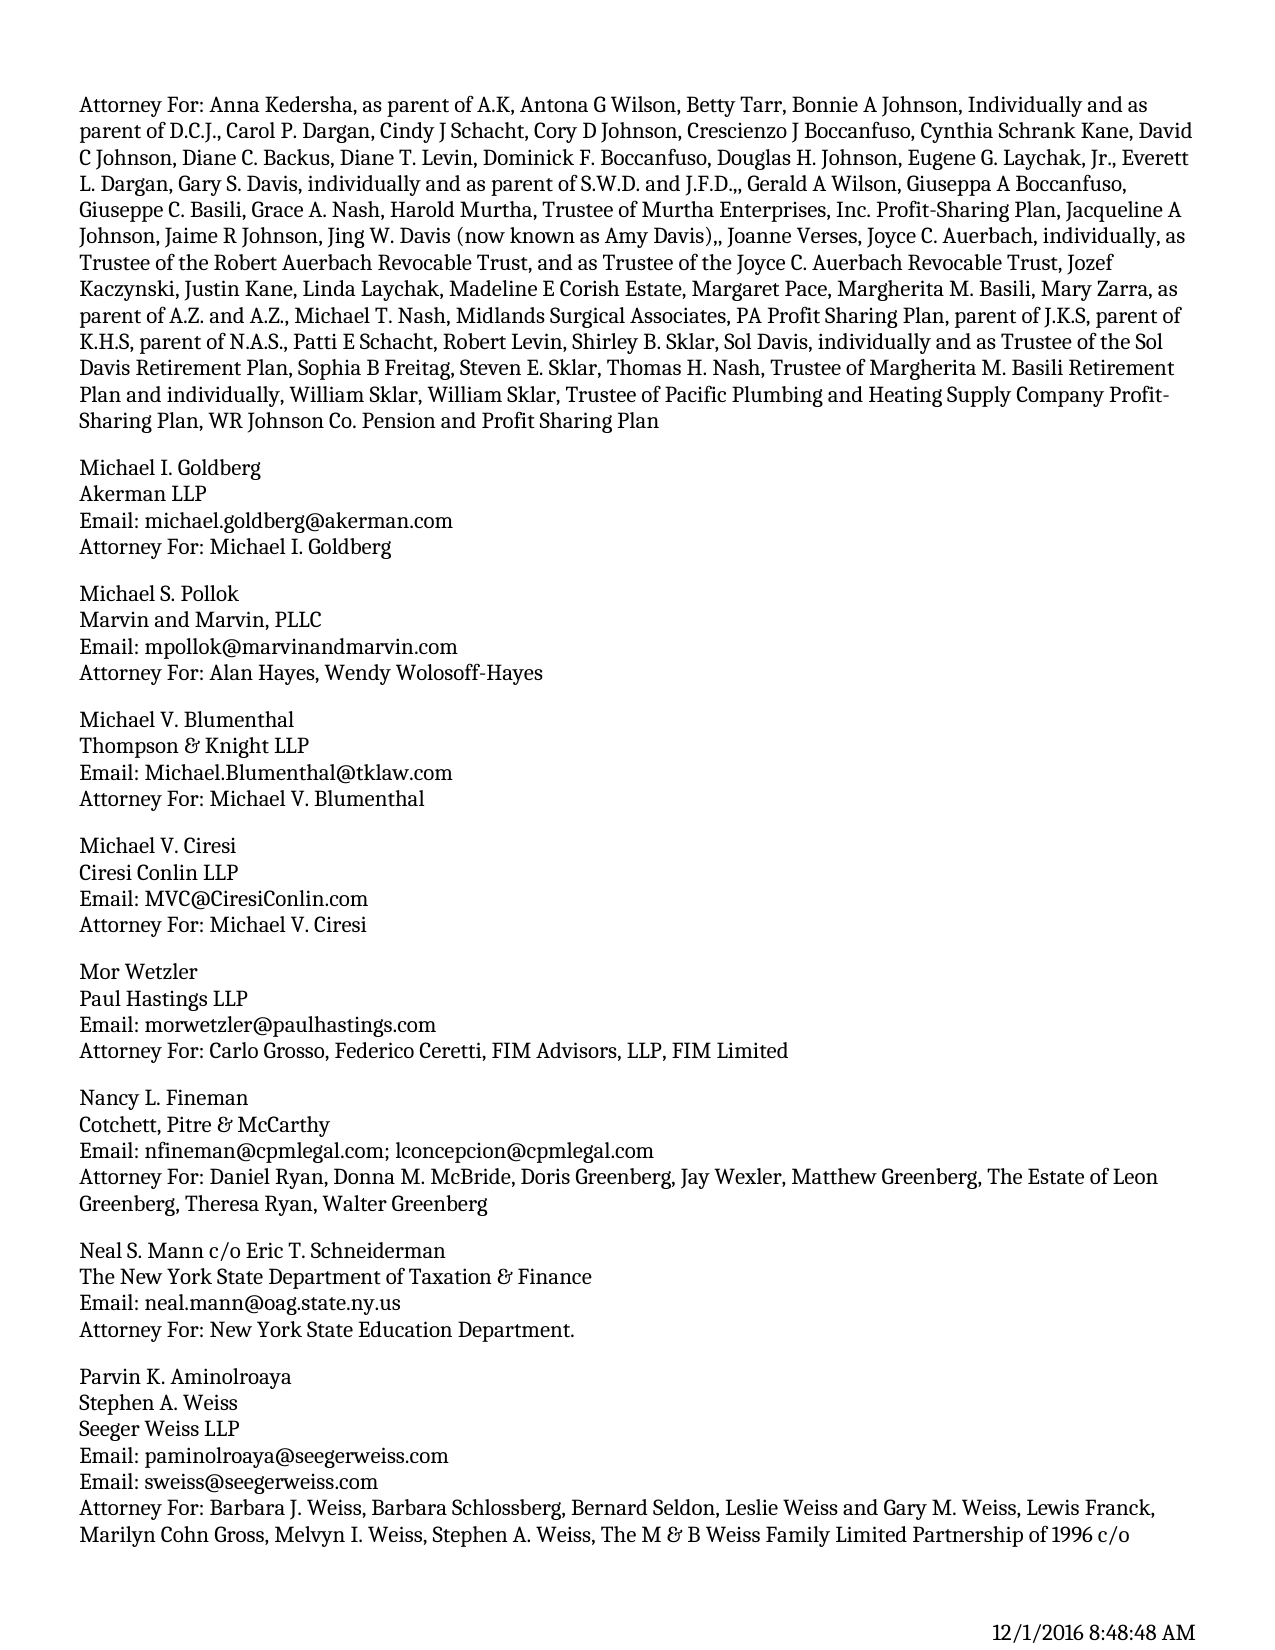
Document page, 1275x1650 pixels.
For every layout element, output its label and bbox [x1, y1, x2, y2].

table_header [75, 75, 1200, 1552]
